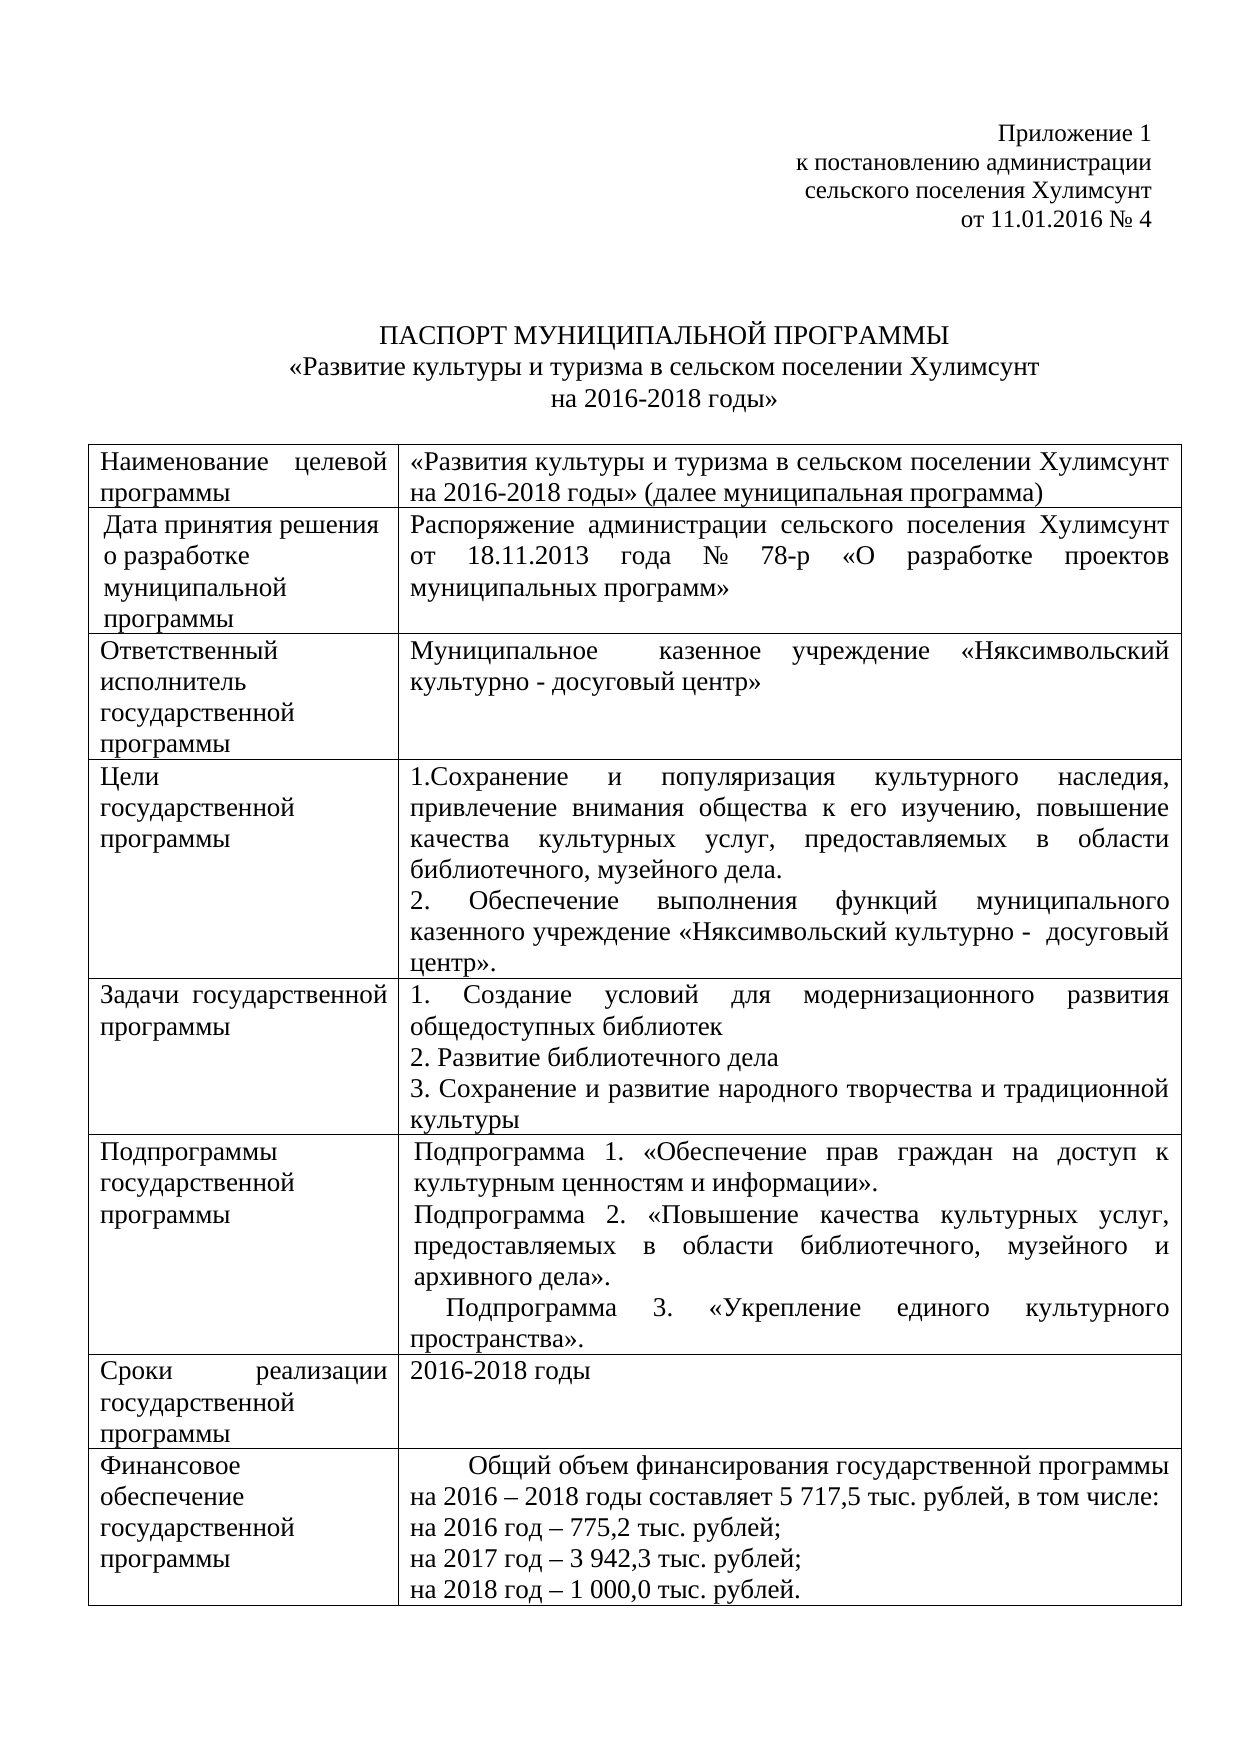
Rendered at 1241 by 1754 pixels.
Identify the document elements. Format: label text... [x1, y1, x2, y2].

table_cell 1.Сохранение и популяризация культурного наследия, привлечение внимания общества к его изучению, повышение качества культурных услуг, предоставляемых в области библиотечного, музейного дела. 2. Обеспечение выполнения функций муниципального казенного учреждение «Няксимвольский культурно - досуговый центр». [399, 760, 1181, 978]
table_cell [399, 1449, 1181, 1605]
table_cell Подпрограмма 1. «Обеспечение прав граждан на доступ к культурным ценностям и информации». Подпрограмма 2. «Повышение качества культурных услуг, предоставляемых в области библиотечного, музейного и архивного дела». Подпрограмма 3. «Укрепление единого культурного пространства». [399, 1135, 1181, 1353]
table_cell 2016-2018 годы [399, 1355, 1181, 1448]
table_cell 1. Создание условий для модернизационного развития общедоступных библиотек 2. Развитие библиотечного дела 3. Сохранение и развитие народного творчества и традиционной культуры [399, 979, 1181, 1134]
table_cell Дата принятия решения о разработке муниципальной программы [89, 508, 398, 633]
table_cell Задачи государственной программы [89, 979, 398, 1134]
table_cell Цели государственной программы [89, 760, 398, 978]
text на 2016-2018 годы» [177, 382, 1152, 413]
table_cell Сроки реализации государственной программы [89, 1355, 398, 1448]
title к постановлению администрации [177, 147, 1152, 176]
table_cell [89, 1449, 398, 1605]
text ПАСПОРТ МУНИЦИПАЛЬНОЙ ПРОГРАММЫ [177, 319, 1152, 351]
title от 11.01.2016 № 4 [177, 204, 1152, 233]
table_cell Подпрограммы государственной программы [89, 1135, 398, 1353]
table_cell Ответственный исполнитель государственной программы [89, 634, 398, 758]
table_header «Развития культуры и туризма в сельском поселении Хулимсунт на 2016-2018 годы» (далее муниципальная программа) [399, 445, 1181, 507]
text «Развитие культуры и туризма в сельском поселении Хулимсунт [177, 351, 1152, 382]
table_cell Распоряжение администрации сельского поселения Хулимсунт от 18.11.2013 года № 78-р «О разработке проектов муниципальных программ» [399, 508, 1181, 633]
title сельского поселения Хулимсунт [177, 176, 1152, 204]
table_header Наименование целевой программы [89, 445, 398, 507]
table_cell Муниципальное казенное учреждение «Няксимвольский культурно - досуговый центр» [399, 634, 1181, 758]
title Приложение 1 [177, 118, 1152, 147]
